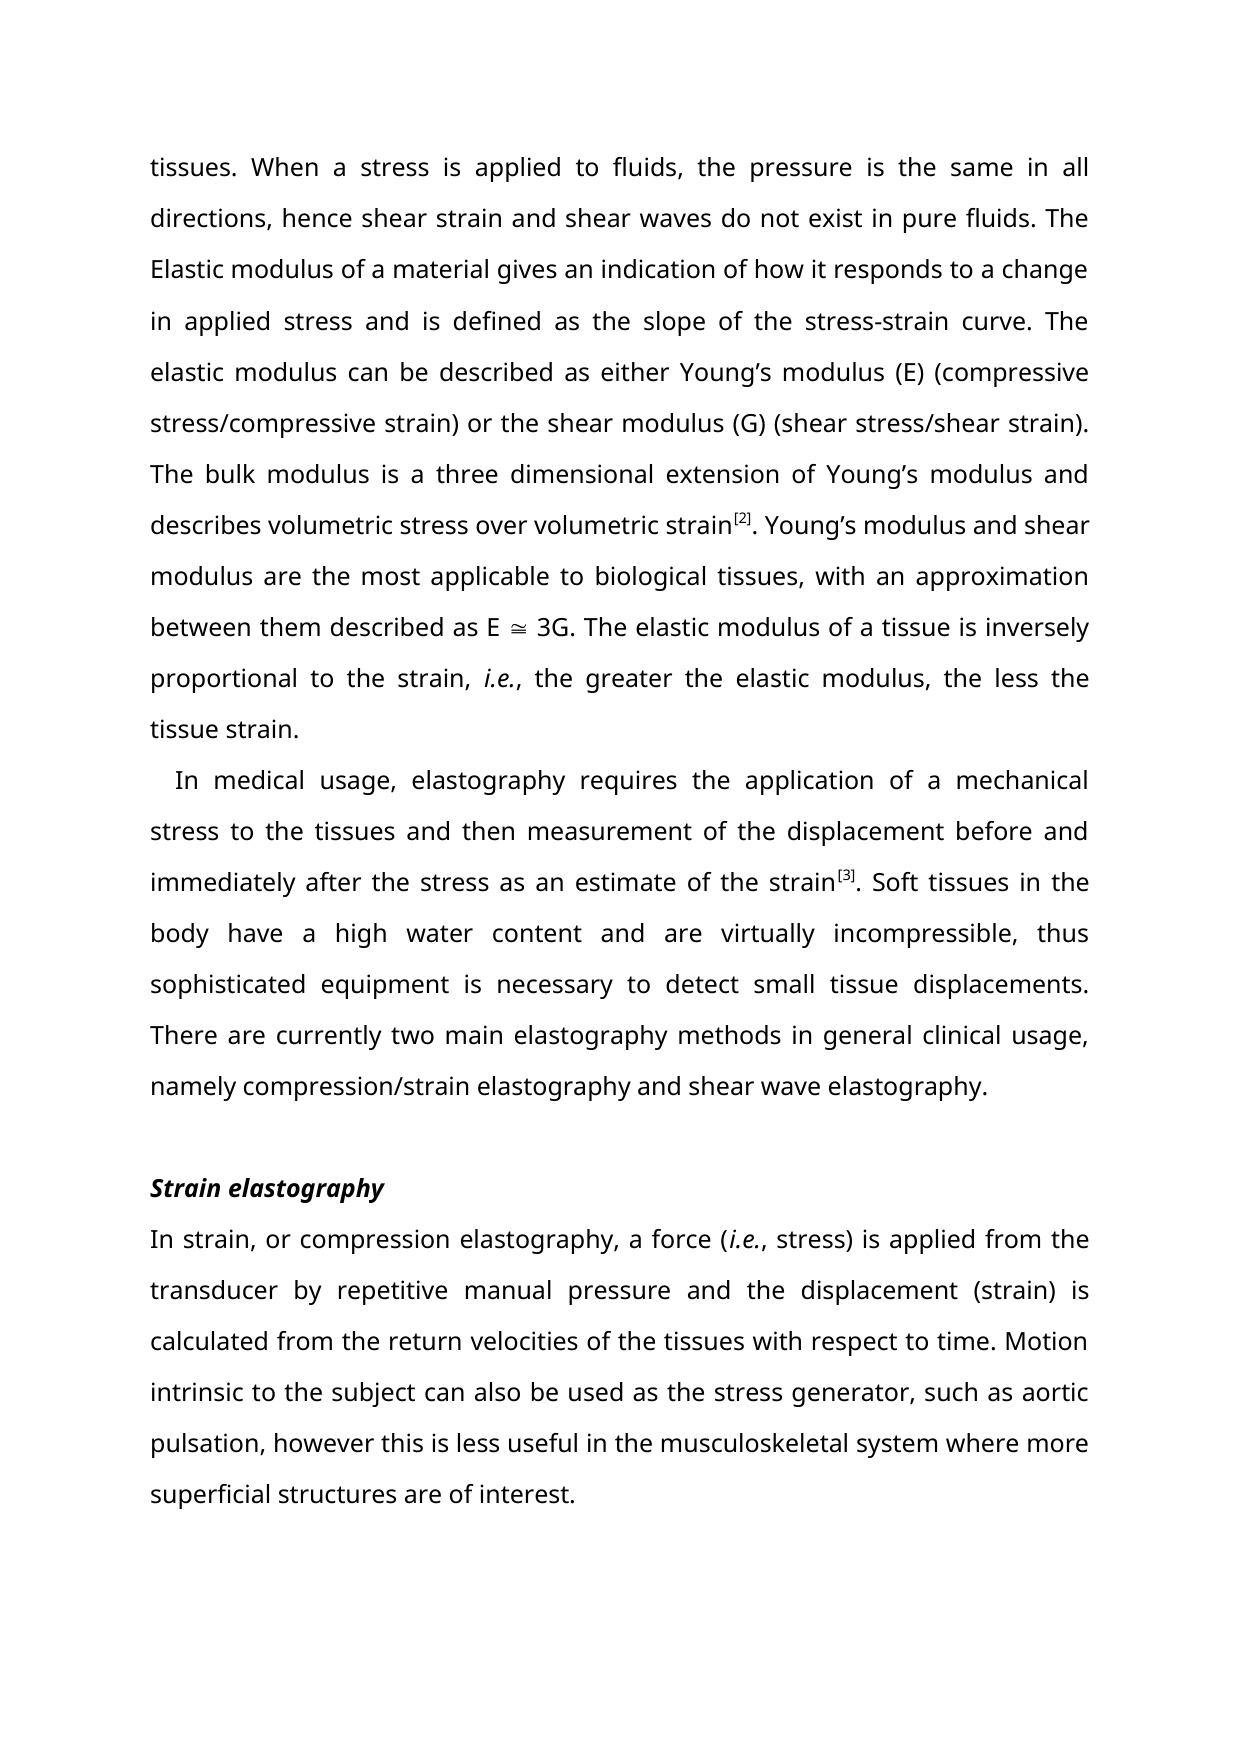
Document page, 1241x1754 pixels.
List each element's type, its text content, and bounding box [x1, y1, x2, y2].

text Strain elastography [150, 1171, 1090, 1205]
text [150, 150, 1090, 746]
text In medical usage, elastography requires the application of a mechanical stress to the tissues and then measurement of the displacement before and immediately after the stress as an estimate of the strain[3]. Soft tissues in the body have a high water content and are virtually incompressible, thus sophisticated equipment is necessary to detect small tissue displacements. There are currently two main elastography methods in general clinical usage, namely compression/strain elastography and shear wave elastography. [150, 762, 1090, 1103]
text In strain, or compression elastography, a force (i.e., stress) is applied from the transducer by repetitive manual pressure and the displacement (strain) is calculated from the return velocities of the tissues with respect to time. Motion intrinsic to the subject can also be used as the stress generator, such as aortic pulsation, however this is less useful in the musculoskeletal system where more superficial structures are of interest. [150, 1222, 1090, 1511]
